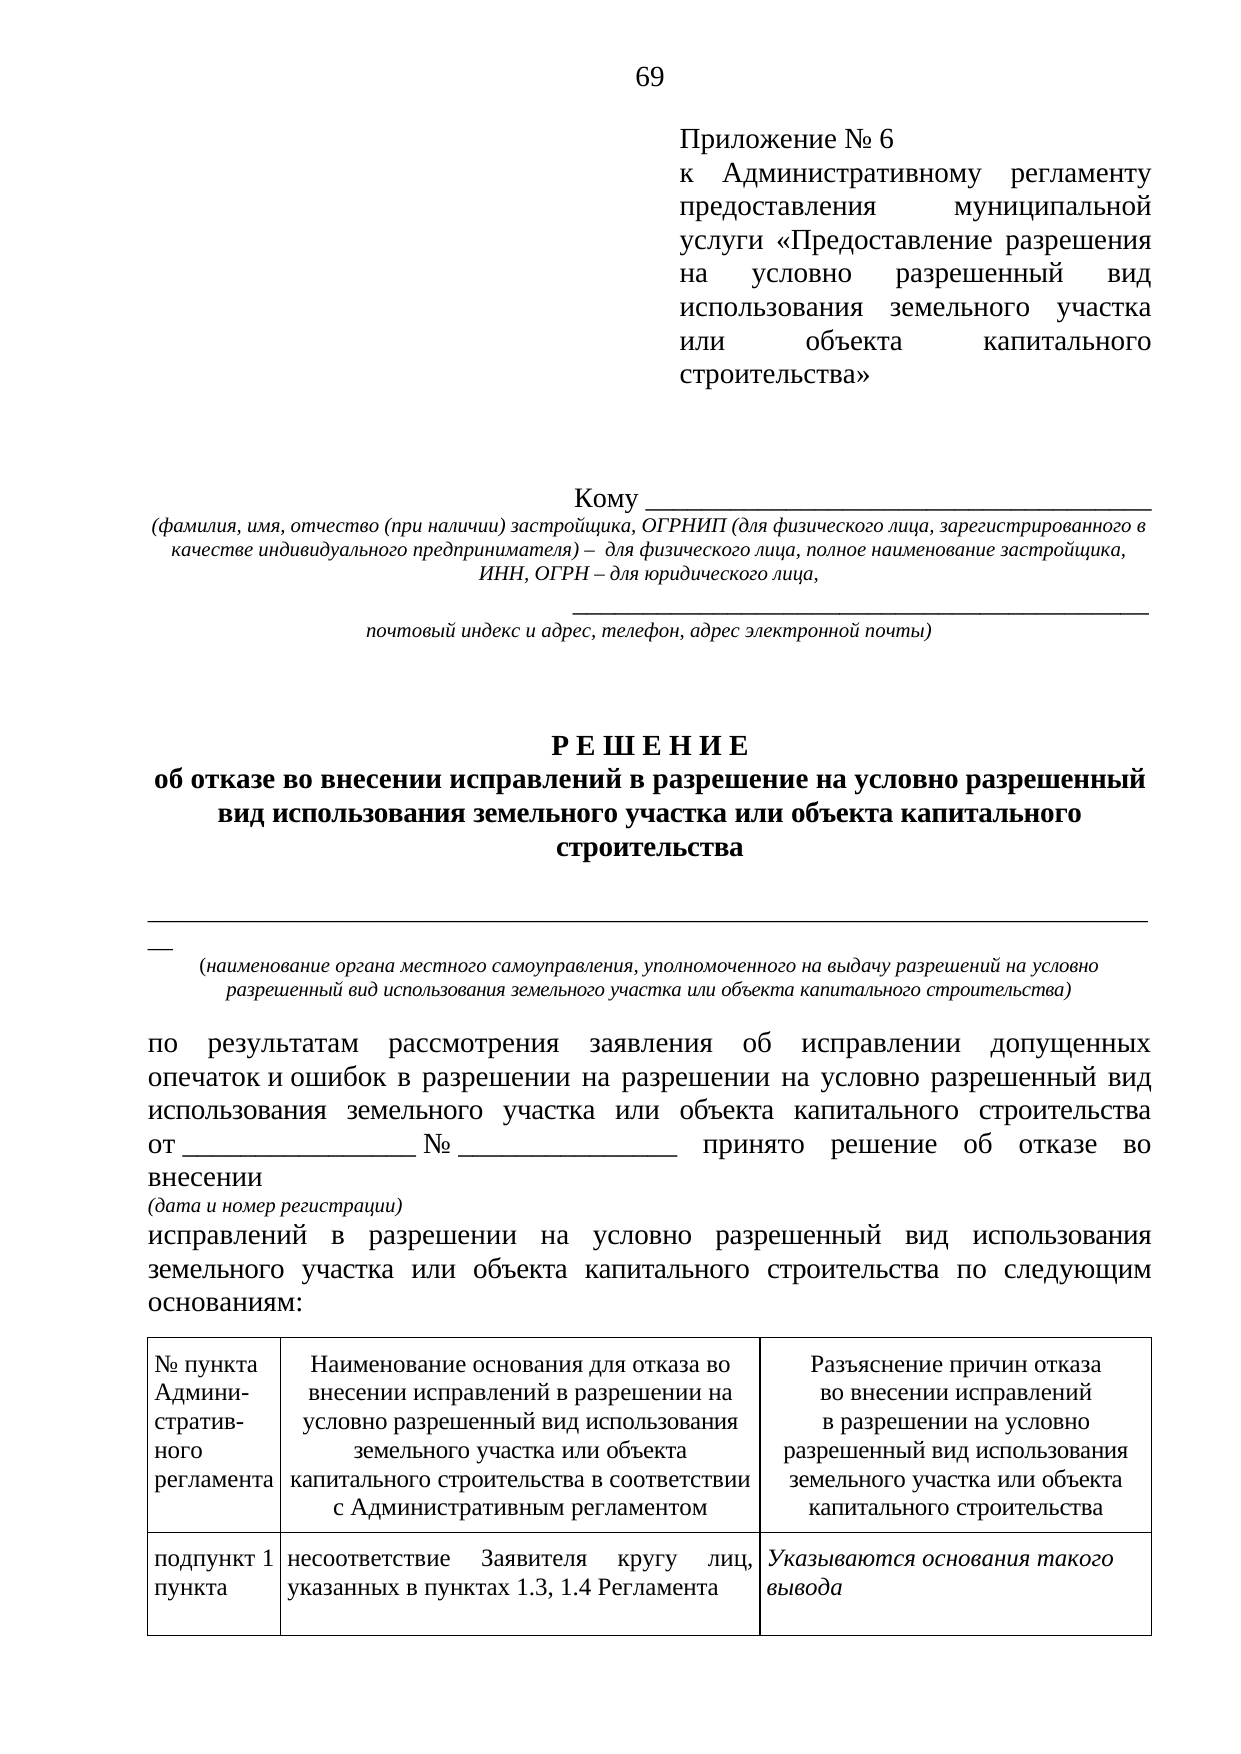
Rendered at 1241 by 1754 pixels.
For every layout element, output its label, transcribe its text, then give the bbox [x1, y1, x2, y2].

table_header Разъяснение причин отказа во внесении исправлений в разрешении на условно разрешенный вид использования земельного участка или объекта капитального строительства [761, 1338, 1151, 1532]
text (дата и номер регистрации) [148, 1193, 1152, 1217]
text Р Е Ш Е Н И Е об отказе во внесении исправлений в разрешение на условно разрешенный вид использования земельного участка или объекта капитального строительства [148, 728, 1152, 862]
text почтовый индекс и адрес, телефон, адрес электронной почты) [148, 618, 1152, 642]
text _________________________________________ [148, 585, 1152, 618]
text (наименование органа местного самоуправления, уполномоченного на выдачу разрешений на условно разрешенный вид использования земельного участка или объекта капитального строительства) [148, 953, 1152, 1001]
text Приложение № 6 [679, 121, 1152, 155]
table_header Наименование основания для отказа во внесении исправлений в разрешении на условно разрешенный вид использования земельного участка или объекта капитального строительства в соответствии с Административным регламентом [281, 1338, 759, 1532]
text исправлений в разрешении на условно разрешенный вид использования земельного участка или объекта капитального строительства по следующим основаниям: [148, 1217, 1152, 1318]
text по результатам рассмотрения заявления об исправлении допущенных опечаток и ошибок в разрешении на разрешении на условно разрешенный вид использования земельного участка или объекта капитального строительства от ________________ № _______________ принято решение об отказе во внесении [148, 1025, 1152, 1193]
text __________________________________________________________________________________ [148, 896, 1152, 953]
text (фамилия, имя, отчество (при наличии) застройщика, ОГРНИП (для физического лица, зарегистрированного в качестве индивидуального предпринимателя) – для физического лица, полное наименование застройщика, ИНН, ОГРН – для юридического лица, [148, 513, 1152, 585]
table_header № пункта Админи-стратив-ного регламента [148, 1338, 280, 1532]
text Кому ____________________________________ [148, 481, 1152, 513]
text к Административному регламенту предоставления муниципальной услуги «Предоставление разрешения на условно разрешенный вид использования земельного участка или объекта капитального строительства» [679, 155, 1152, 390]
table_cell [148, 1533, 280, 1635]
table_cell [281, 1533, 759, 1635]
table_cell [761, 1533, 1151, 1635]
